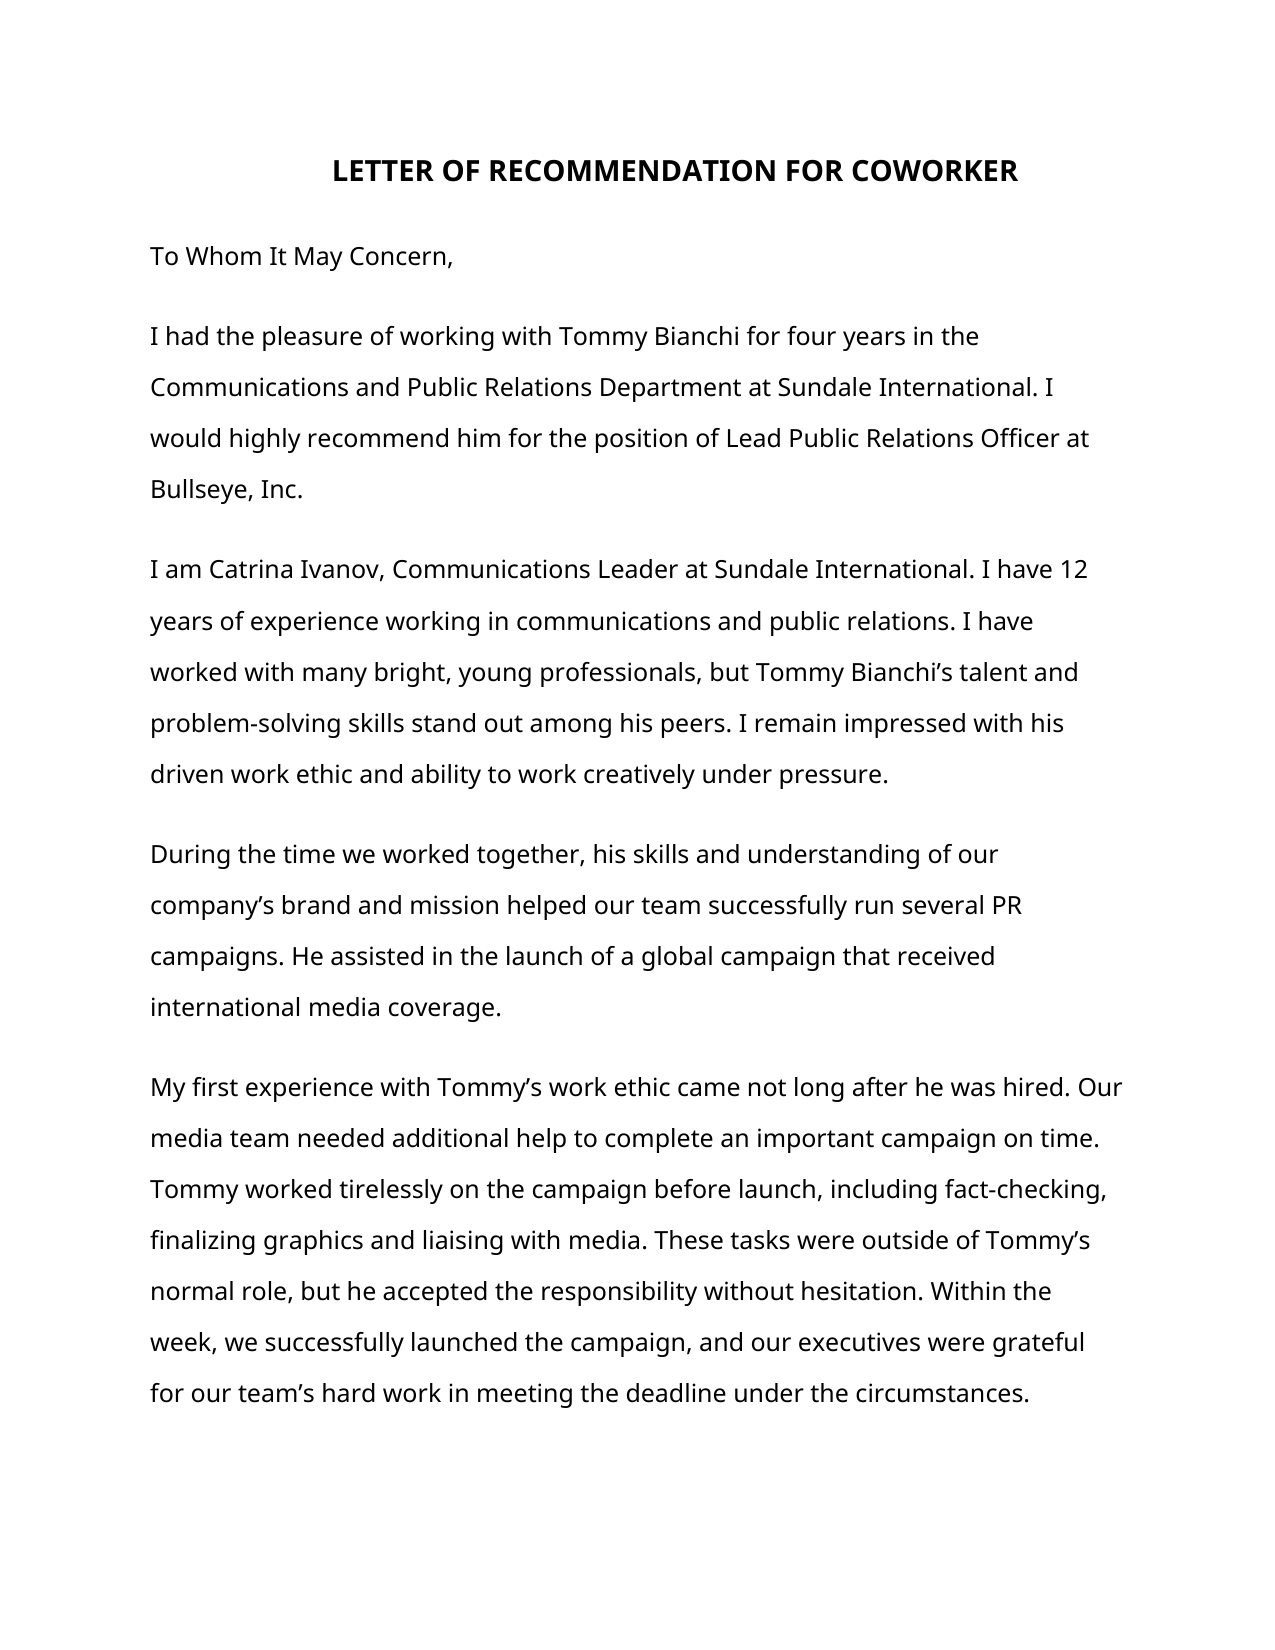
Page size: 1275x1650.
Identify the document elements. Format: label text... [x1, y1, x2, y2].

text LETTER OF RECOMMENDATION FOR COWORKER [150, 150, 1125, 190]
text I am Catrina Ivanov, Communications Leader at Sundale International. I have 12 years of experience working in communications and public relations. I have worked with many bright, young professionals, but Tommy Bianchi’s talent and problem-solving skills stand out among his peers. I remain impressed with his driven work ethic and ability to work creatively under pressure. [150, 552, 1125, 790]
text During the time we worked together, his skills and understanding of our company’s brand and mission helped our team successfully run several PR campaigns. He assisted in the launch of a global campaign that received international media coverage. [150, 837, 1125, 1024]
text My first experience with Tommy’s work ethic came not long after he was hired. Our media team needed additional help to complete an important campaign on time. Tommy worked tirelessly on the campaign before launch, including fact-checking, finalizing graphics and liaising with media. These tasks were outside of Tommy’s normal role, but he accepted the responsibility without hesitation. Within the week, we successfully launched the campaign, and our executives were grateful for our team’s hard work in meeting the deadline under the circumstances. [150, 1070, 1125, 1410]
text I had the pleasure of working with Tommy Bianchi for four years in the Communications and Public Relations Department at Sundale International. I would highly recommend him for the position of Lead Public Relations Officer at Bullseye, Inc. [150, 319, 1125, 506]
text To Whom It May Concern, [150, 239, 1125, 273]
